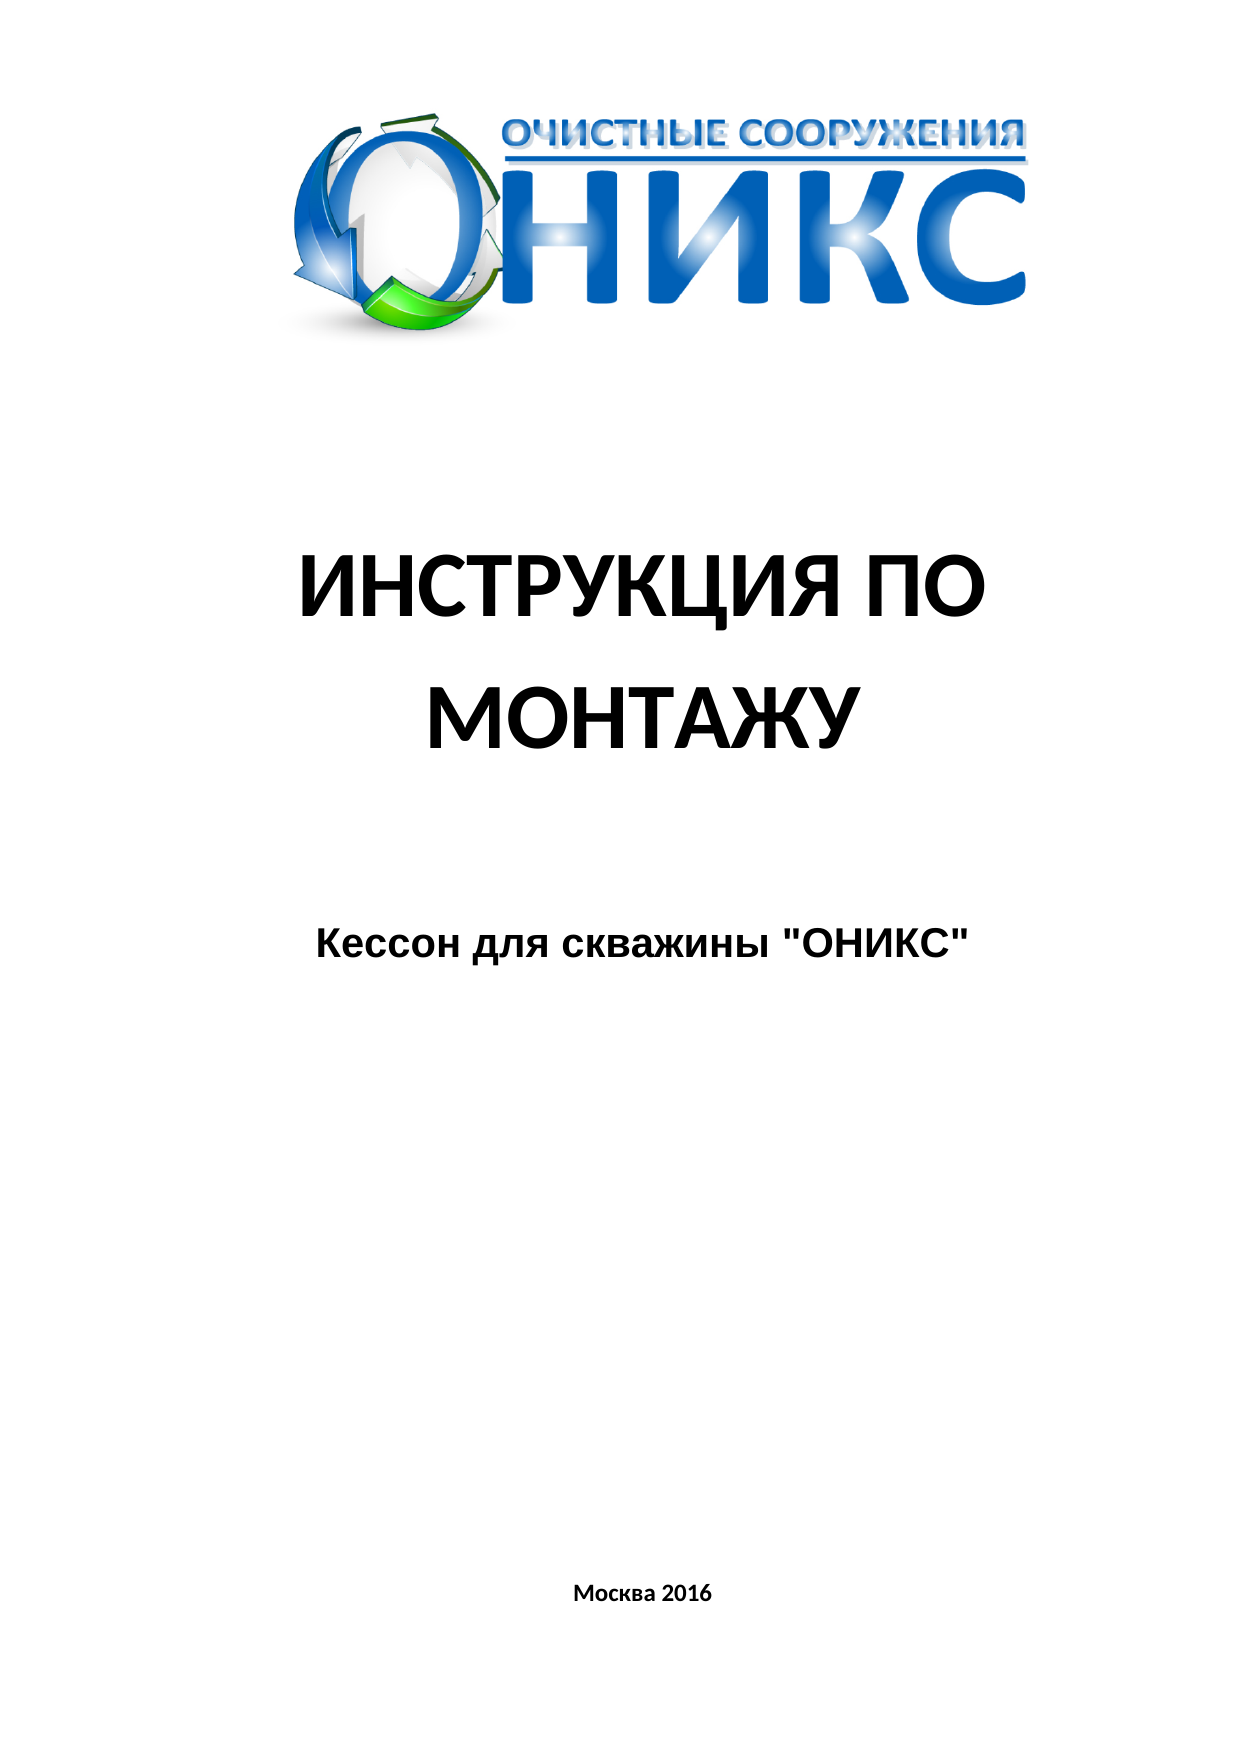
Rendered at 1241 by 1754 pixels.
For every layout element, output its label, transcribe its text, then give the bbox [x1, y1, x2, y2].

text Москва 2016 [103, 1577, 1181, 1607]
picture [256, 72, 1029, 349]
text Кессон для скважины "ОНИКС" [103, 918, 1181, 966]
text ИНСТРУКЦИЯ ПО МОНТАЖУ [103, 526, 1181, 772]
